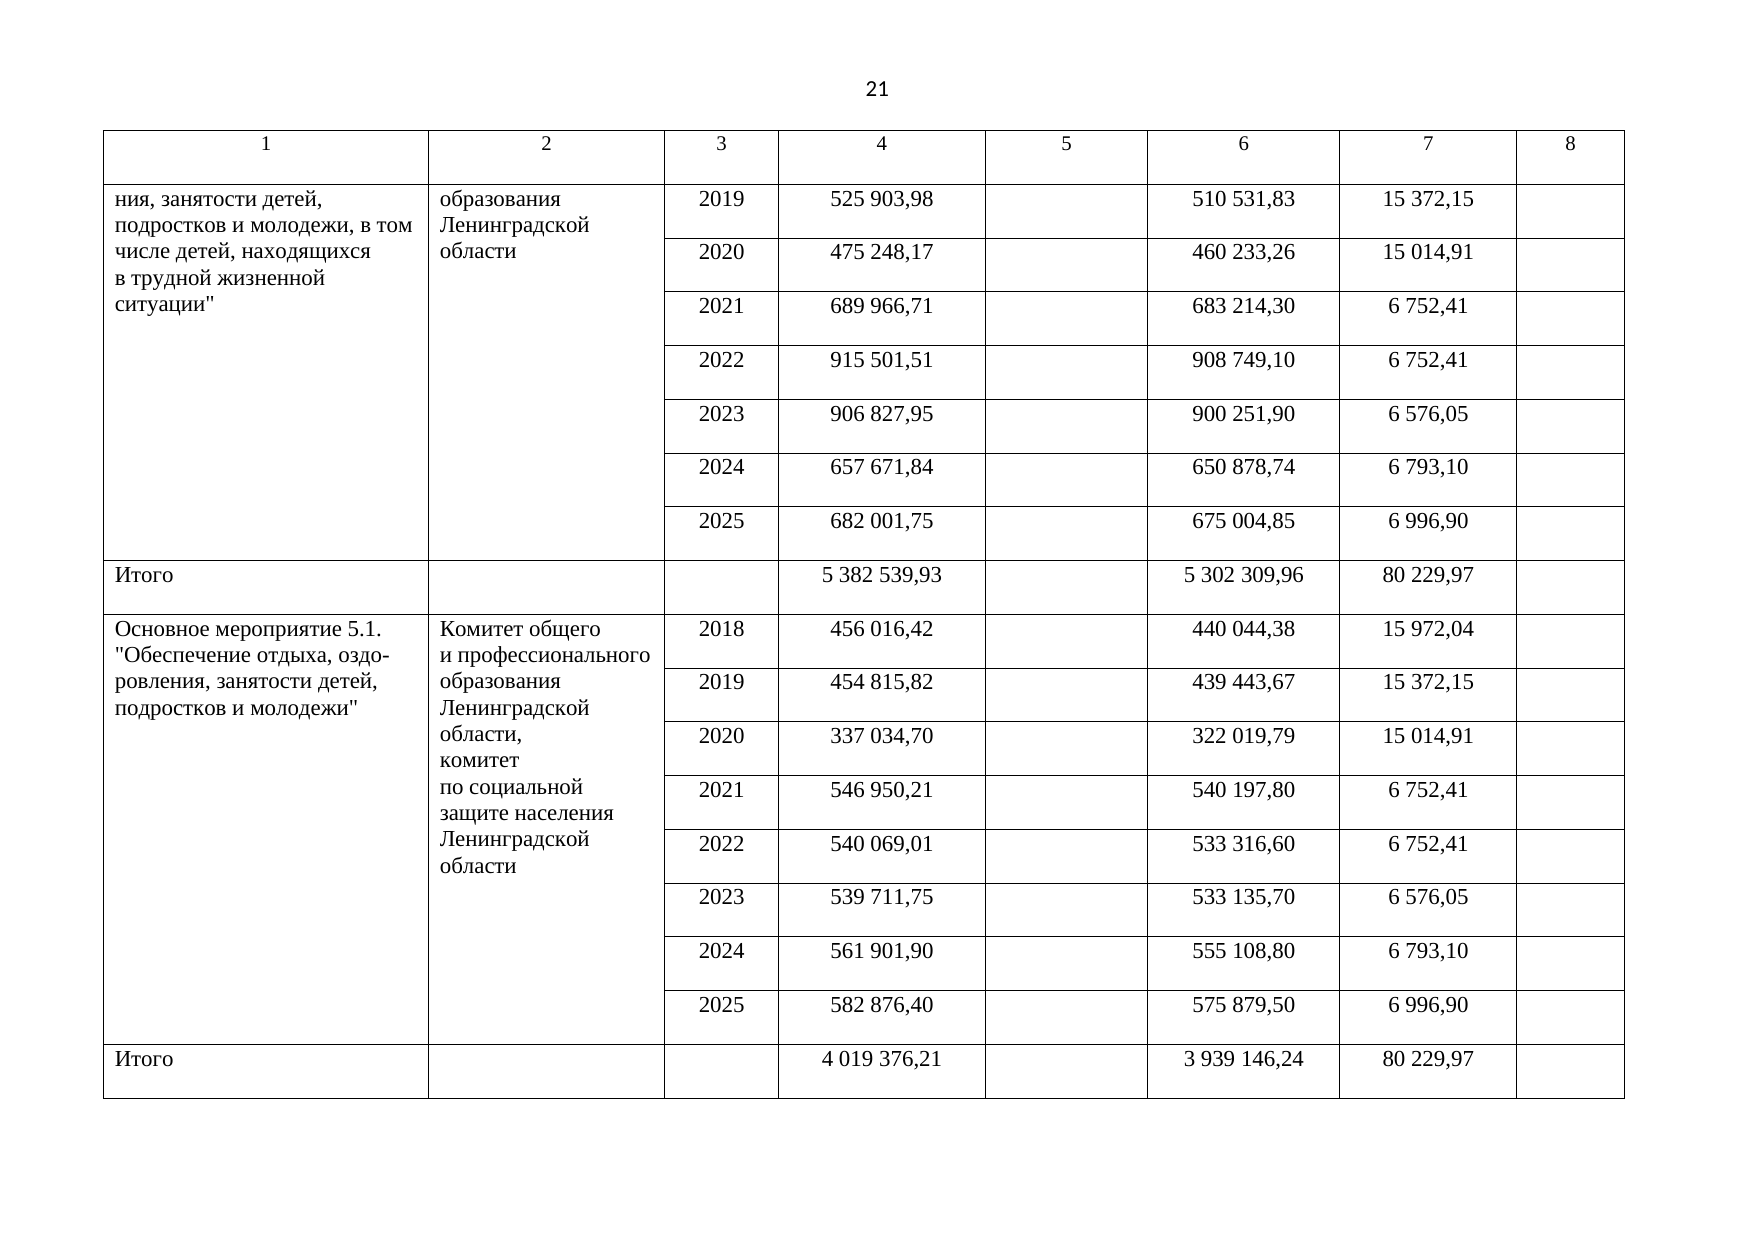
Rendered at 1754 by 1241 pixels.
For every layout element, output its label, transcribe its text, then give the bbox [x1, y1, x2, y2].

table_cell [1517, 669, 1624, 721]
table_cell 6 752,41 [1340, 346, 1516, 399]
table_header 5 [986, 131, 1147, 184]
table_cell [986, 937, 1147, 990]
table_header 6 [1148, 131, 1339, 184]
table_cell [986, 776, 1147, 829]
table_cell 689 966,71 [779, 292, 985, 345]
table_cell 906 827,95 [779, 400, 985, 452]
table_cell [1517, 239, 1624, 291]
table_header 1 [104, 131, 428, 184]
table_cell [1517, 346, 1624, 399]
table_cell [1517, 991, 1624, 1044]
table_cell 6 996,90 [1340, 991, 1516, 1044]
table_cell 2023 [665, 884, 778, 936]
table_cell 682 001,75 [779, 507, 985, 560]
table_cell 561 901,90 [779, 937, 985, 990]
table_cell 6 576,05 [1340, 400, 1516, 452]
table_cell [1517, 937, 1624, 990]
table_cell 439 443,67 [1148, 669, 1339, 721]
table_cell 2021 [665, 292, 778, 345]
table_cell 475 248,17 [779, 239, 985, 291]
table_cell [665, 561, 778, 614]
table_cell 6 752,41 [1340, 830, 1516, 882]
table_cell Комитет общего и профессионального образования Ленинградской области, комитет по социальной защите населения Ленинградской области [429, 615, 664, 1044]
table_cell 5 302 309,96 [1148, 561, 1339, 614]
table_cell 2025 [665, 991, 778, 1044]
table_cell Итого [104, 561, 428, 614]
table_cell 533 135,70 [1148, 884, 1339, 936]
table_cell [665, 1045, 778, 1097]
table_cell [986, 722, 1147, 775]
table_cell [986, 507, 1147, 560]
table_cell [986, 884, 1147, 936]
table_cell [986, 615, 1147, 667]
table_cell 460 233,26 [1148, 239, 1339, 291]
table_cell [986, 561, 1147, 614]
table_cell 2022 [665, 830, 778, 882]
table_cell 6 752,41 [1340, 776, 1516, 829]
table_cell 908 749,10 [1148, 346, 1339, 399]
table_cell [1517, 561, 1624, 614]
table_cell 322 019,79 [1148, 722, 1339, 775]
table_cell 2019 [665, 669, 778, 721]
table_cell 4 019 376,21 [779, 1045, 985, 1097]
table_cell 6 996,90 [1340, 507, 1516, 560]
table_cell [986, 346, 1147, 399]
table_cell 454 815,82 [779, 669, 985, 721]
table_cell 80 229,97 [1340, 561, 1516, 614]
table_cell 2021 [665, 776, 778, 829]
table_cell 555 108,80 [1148, 937, 1339, 990]
table_cell [429, 1045, 664, 1097]
table_cell 2020 [665, 722, 778, 775]
table_cell Основное мероприятие 5.1. "Обеспечение отдыха, оздо-ровления, занятости детей, подростков и молодежи" [104, 615, 428, 1044]
table_cell 540 197,80 [1148, 776, 1339, 829]
table_header 8 [1517, 131, 1624, 184]
table_cell [1517, 400, 1624, 452]
table_cell 2024 [665, 454, 778, 506]
table_cell [986, 185, 1147, 237]
table_cell 915 501,51 [779, 346, 985, 399]
table_cell 539 711,75 [779, 884, 985, 936]
table_cell 3 939 146,24 [1148, 1045, 1339, 1097]
table_cell 657 671,84 [779, 454, 985, 506]
table_cell 15 372,15 [1340, 669, 1516, 721]
table_header 7 [1340, 131, 1516, 184]
table_header 4 [779, 131, 985, 184]
table_cell 2024 [665, 937, 778, 990]
table_cell [986, 239, 1147, 291]
table_header 3 [665, 131, 778, 184]
table_cell [429, 561, 664, 614]
table_cell 456 016,42 [779, 615, 985, 667]
table_cell 683 214,30 [1148, 292, 1339, 345]
table_cell 2020 [665, 239, 778, 291]
table_cell 6 752,41 [1340, 292, 1516, 345]
table_cell 440 044,38 [1148, 615, 1339, 667]
table_cell [1517, 615, 1624, 667]
table_cell 2019 [665, 185, 778, 237]
table_cell 2022 [665, 346, 778, 399]
table_cell 15 014,91 [1340, 722, 1516, 775]
table_cell 337 034,70 [779, 722, 985, 775]
table_cell 6 576,05 [1340, 884, 1516, 936]
table_cell [986, 991, 1147, 1044]
table_cell 675 004,85 [1148, 507, 1339, 560]
table_cell [1517, 722, 1624, 775]
table_cell 2023 [665, 400, 778, 452]
table_cell 900 251,90 [1148, 400, 1339, 452]
table_cell [1517, 1045, 1624, 1097]
table_cell [1517, 454, 1624, 506]
table_cell 5 382 539,93 [779, 561, 985, 614]
table_cell [986, 830, 1147, 882]
table_cell [986, 400, 1147, 452]
table_cell 2025 [665, 507, 778, 560]
table_cell 2018 [665, 615, 778, 667]
table_cell [1517, 830, 1624, 882]
table_cell [986, 1045, 1147, 1097]
table_cell [1517, 884, 1624, 936]
table_cell 650 878,74 [1148, 454, 1339, 506]
table_cell [986, 454, 1147, 506]
table_cell 533 316,60 [1148, 830, 1339, 882]
table_cell 525 903,98 [779, 185, 985, 237]
table_cell 582 876,40 [779, 991, 985, 1044]
table_cell [986, 669, 1147, 721]
table_cell [1517, 776, 1624, 829]
table_cell [986, 292, 1147, 345]
table_cell [1517, 185, 1624, 237]
table_cell 546 950,21 [779, 776, 985, 829]
table_cell 540 069,01 [779, 830, 985, 882]
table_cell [429, 185, 664, 560]
table_cell 80 229,97 [1340, 1045, 1516, 1097]
table_cell 15 014,91 [1340, 239, 1516, 291]
table_cell 6 793,10 [1340, 454, 1516, 506]
table_cell 6 793,10 [1340, 937, 1516, 990]
table_cell 510 531,83 [1148, 185, 1339, 237]
table_cell 575 879,50 [1148, 991, 1339, 1044]
table_cell [1517, 507, 1624, 560]
table_cell [1517, 292, 1624, 345]
table_cell 15 972,04 [1340, 615, 1516, 667]
table_cell 15 372,15 [1340, 185, 1516, 237]
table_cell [104, 185, 428, 560]
table_cell Итого [104, 1045, 428, 1097]
table_header 2 [429, 131, 664, 184]
